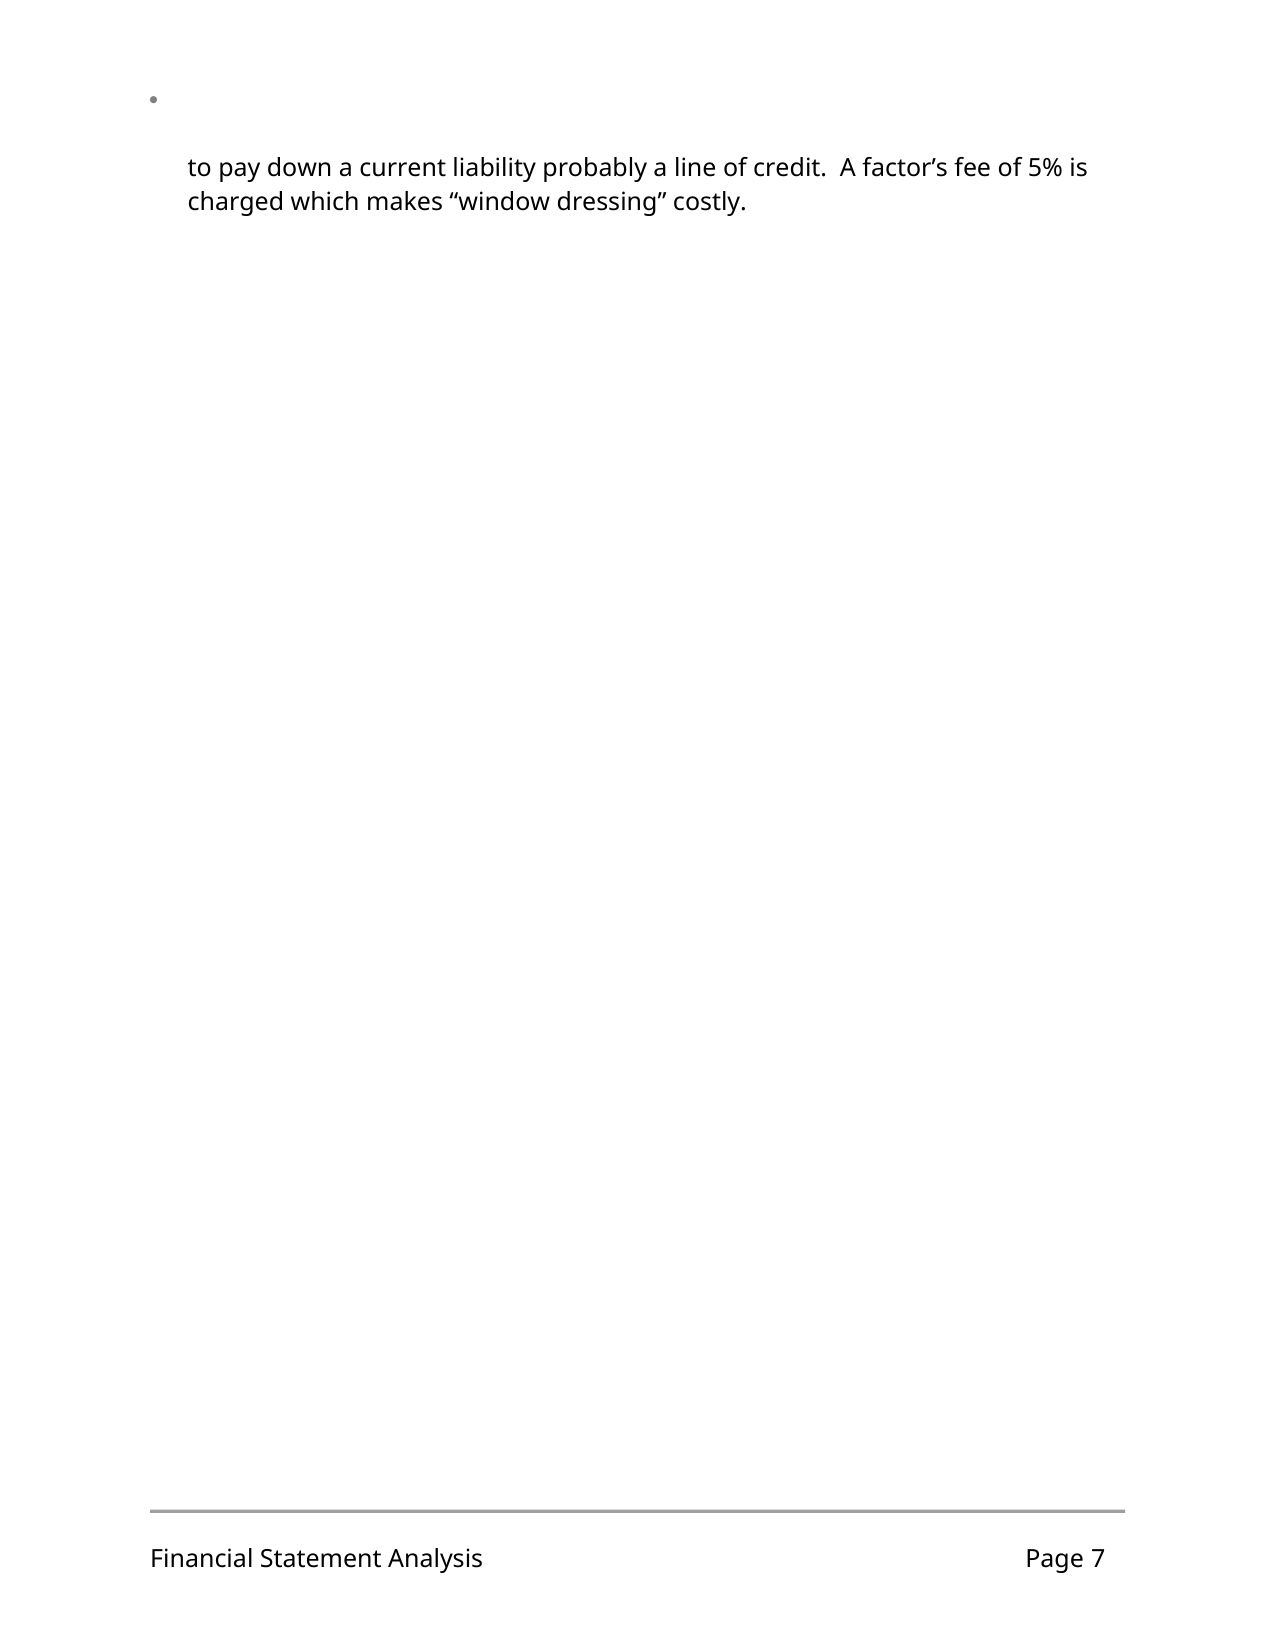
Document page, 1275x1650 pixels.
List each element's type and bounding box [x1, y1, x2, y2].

text [187, 150, 1125, 218]
